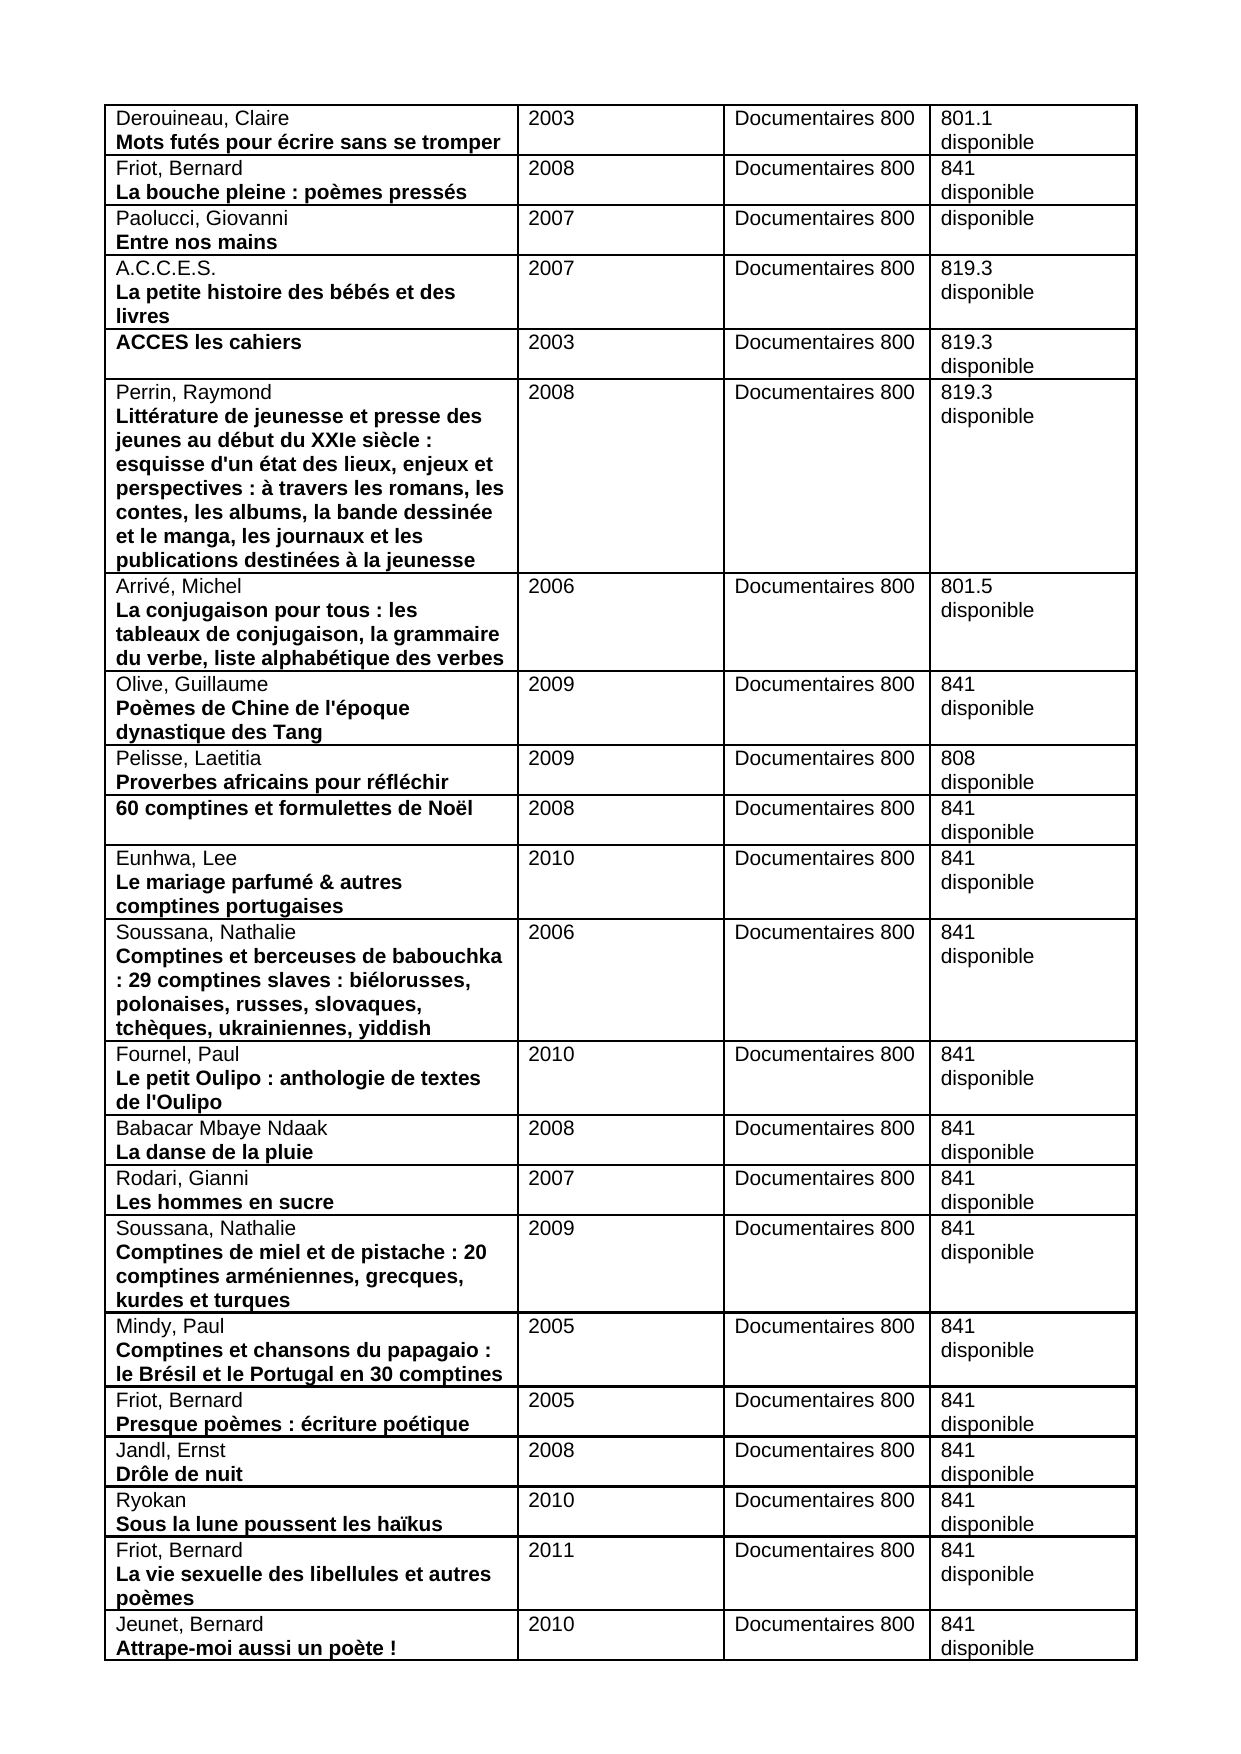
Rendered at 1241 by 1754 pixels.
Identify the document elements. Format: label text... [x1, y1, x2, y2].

table_cell 2008 [519, 1116, 723, 1163]
table_cell 808 disponible [931, 746, 1135, 794]
table_cell A.C.C.E.S. La petite histoire des bébés et des livres [106, 256, 517, 328]
table_cell Perrin, Raymond Littérature de jeunesse et presse des jeunes au début du XXIe siècle : esquisse d'un état des lieux, enjeux et perspectives : à travers les romans, les contes, les albums, la bande dessinée et le manga, les journaux et les publications destinées à la jeunesse [106, 380, 517, 572]
table_cell 2005 [519, 1388, 723, 1435]
table_cell Documentaires 800 [725, 206, 929, 254]
table_cell 841 disponible [931, 1611, 1135, 1659]
table_cell 60 comptines et formulettes de Noël [106, 796, 517, 844]
table_cell 2010 [519, 1488, 723, 1535]
table_cell Documentaires 800 [725, 574, 929, 670]
table_cell 819.3 disponible [931, 330, 1135, 378]
table_cell 841 disponible [931, 920, 1135, 1039]
table_cell 841 disponible [931, 1538, 1135, 1609]
table_cell 841 disponible [931, 1116, 1135, 1163]
table_cell Olive, Guillaume Poèmes de Chine de l'époque dynastique des Tang [106, 672, 517, 744]
table_cell Jeunet, Bernard Attrape-moi aussi un poète ! [106, 1611, 517, 1659]
table_cell Documentaires 800 [725, 1488, 929, 1535]
table_cell 2003 [519, 106, 723, 154]
table_cell Derouineau, Claire Mots futés pour écrire sans se tromper [106, 106, 517, 154]
table_cell 841 disponible [931, 846, 1135, 918]
table_cell Ryokan Sous la lune poussent les haïkus [106, 1488, 517, 1535]
table_cell Soussana, Nathalie Comptines et berceuses de babouchka : 29 comptines slaves : biélorusses, polonaises, russes, slovaques, tchèques, ukrainiennes, yiddish [106, 920, 517, 1039]
table_cell 2009 [519, 672, 723, 744]
table_cell 2007 [519, 1166, 723, 1213]
table_cell 2009 [519, 746, 723, 794]
table_cell Documentaires 800 [725, 106, 929, 154]
table_cell Documentaires 800 [725, 1438, 929, 1485]
table_cell Documentaires 800 [725, 256, 929, 328]
table_cell Soussana, Nathalie Comptines de miel et de pistache : 20 comptines arméniennes, grecques, kurdes et turques [106, 1216, 517, 1311]
table_cell Documentaires 800 [725, 156, 929, 204]
table_cell 841 disponible [931, 156, 1135, 204]
table_cell Friot, Bernard La vie sexuelle des libellules et autres poèmes [106, 1538, 517, 1609]
table_cell 801.5 disponible [931, 574, 1135, 670]
table_cell 2007 [519, 256, 723, 328]
table_cell Jandl, Ernst Drôle de nuit [106, 1438, 517, 1485]
table_cell 2008 [519, 156, 723, 204]
table_cell Documentaires 800 [725, 796, 929, 844]
table_cell disponible [931, 206, 1135, 254]
table_cell 841 disponible [931, 1166, 1135, 1213]
table_cell Documentaires 800 [725, 1042, 929, 1113]
table_cell Rodari, Gianni Les hommes en sucre [106, 1166, 517, 1213]
table_cell Documentaires 800 [725, 380, 929, 572]
table_cell 841 disponible [931, 1042, 1135, 1113]
table_cell 819.3 disponible [931, 256, 1135, 328]
table_cell Documentaires 800 [725, 1314, 929, 1385]
table_cell Friot, Bernard La bouche pleine : poèmes pressés [106, 156, 517, 204]
table_cell Documentaires 800 [725, 1538, 929, 1609]
table_cell Documentaires 800 [725, 746, 929, 794]
table_cell Babacar Mbaye Ndaak La danse de la pluie [106, 1116, 517, 1163]
table_cell 841 disponible [931, 1216, 1135, 1311]
table_cell 841 disponible [931, 672, 1135, 744]
table_cell Paolucci, Giovanni Entre nos mains [106, 206, 517, 254]
table_cell 2005 [519, 1314, 723, 1385]
table_cell Documentaires 800 [725, 1116, 929, 1163]
table_cell 819.3 disponible [931, 380, 1135, 572]
table_cell 2008 [519, 796, 723, 844]
table_cell 841 disponible [931, 1438, 1135, 1485]
table_cell Documentaires 800 [725, 1388, 929, 1435]
table_cell Documentaires 800 [725, 1166, 929, 1213]
table_cell 2010 [519, 846, 723, 918]
table_cell 2011 [519, 1538, 723, 1609]
table_cell 841 disponible [931, 796, 1135, 844]
table_cell 801.1 disponible [931, 106, 1135, 154]
table_cell Documentaires 800 [725, 672, 929, 744]
table_cell 2006 [519, 920, 723, 1039]
table_cell 841 disponible [931, 1388, 1135, 1435]
table_cell Mindy, Paul Comptines et chansons du papagaio : le Brésil et le Portugal en 30 comptines [106, 1314, 517, 1385]
table_cell Documentaires 800 [725, 846, 929, 918]
table_cell Fournel, Paul Le petit Oulipo : anthologie de textes de l'Oulipo [106, 1042, 517, 1113]
table_cell Documentaires 800 [725, 1611, 929, 1659]
table_cell Pelisse, Laetitia Proverbes africains pour réfléchir [106, 746, 517, 794]
table_cell 2010 [519, 1042, 723, 1113]
table_cell Documentaires 800 [725, 920, 929, 1039]
table_cell 841 disponible [931, 1314, 1135, 1385]
table_cell 2003 [519, 330, 723, 378]
table_cell 2009 [519, 1216, 723, 1311]
table_cell 2010 [519, 1611, 723, 1659]
table_cell Documentaires 800 [725, 330, 929, 378]
table_cell 2006 [519, 574, 723, 670]
table_cell ACCES les cahiers [106, 330, 517, 378]
table_cell 2007 [519, 206, 723, 254]
table_cell Documentaires 800 [725, 1216, 929, 1311]
table_cell 2008 [519, 380, 723, 572]
table_cell 2008 [519, 1438, 723, 1485]
table_cell Eunhwa, Lee Le mariage parfumé & autres comptines portugaises [106, 846, 517, 918]
table_cell Arrivé, Michel La conjugaison pour tous : les tableaux de conjugaison, la grammaire du verbe, liste alphabétique des verbes [106, 574, 517, 670]
table_cell 841 disponible [931, 1488, 1135, 1535]
table_cell Friot, Bernard Presque poèmes : écriture poétique [106, 1388, 517, 1435]
